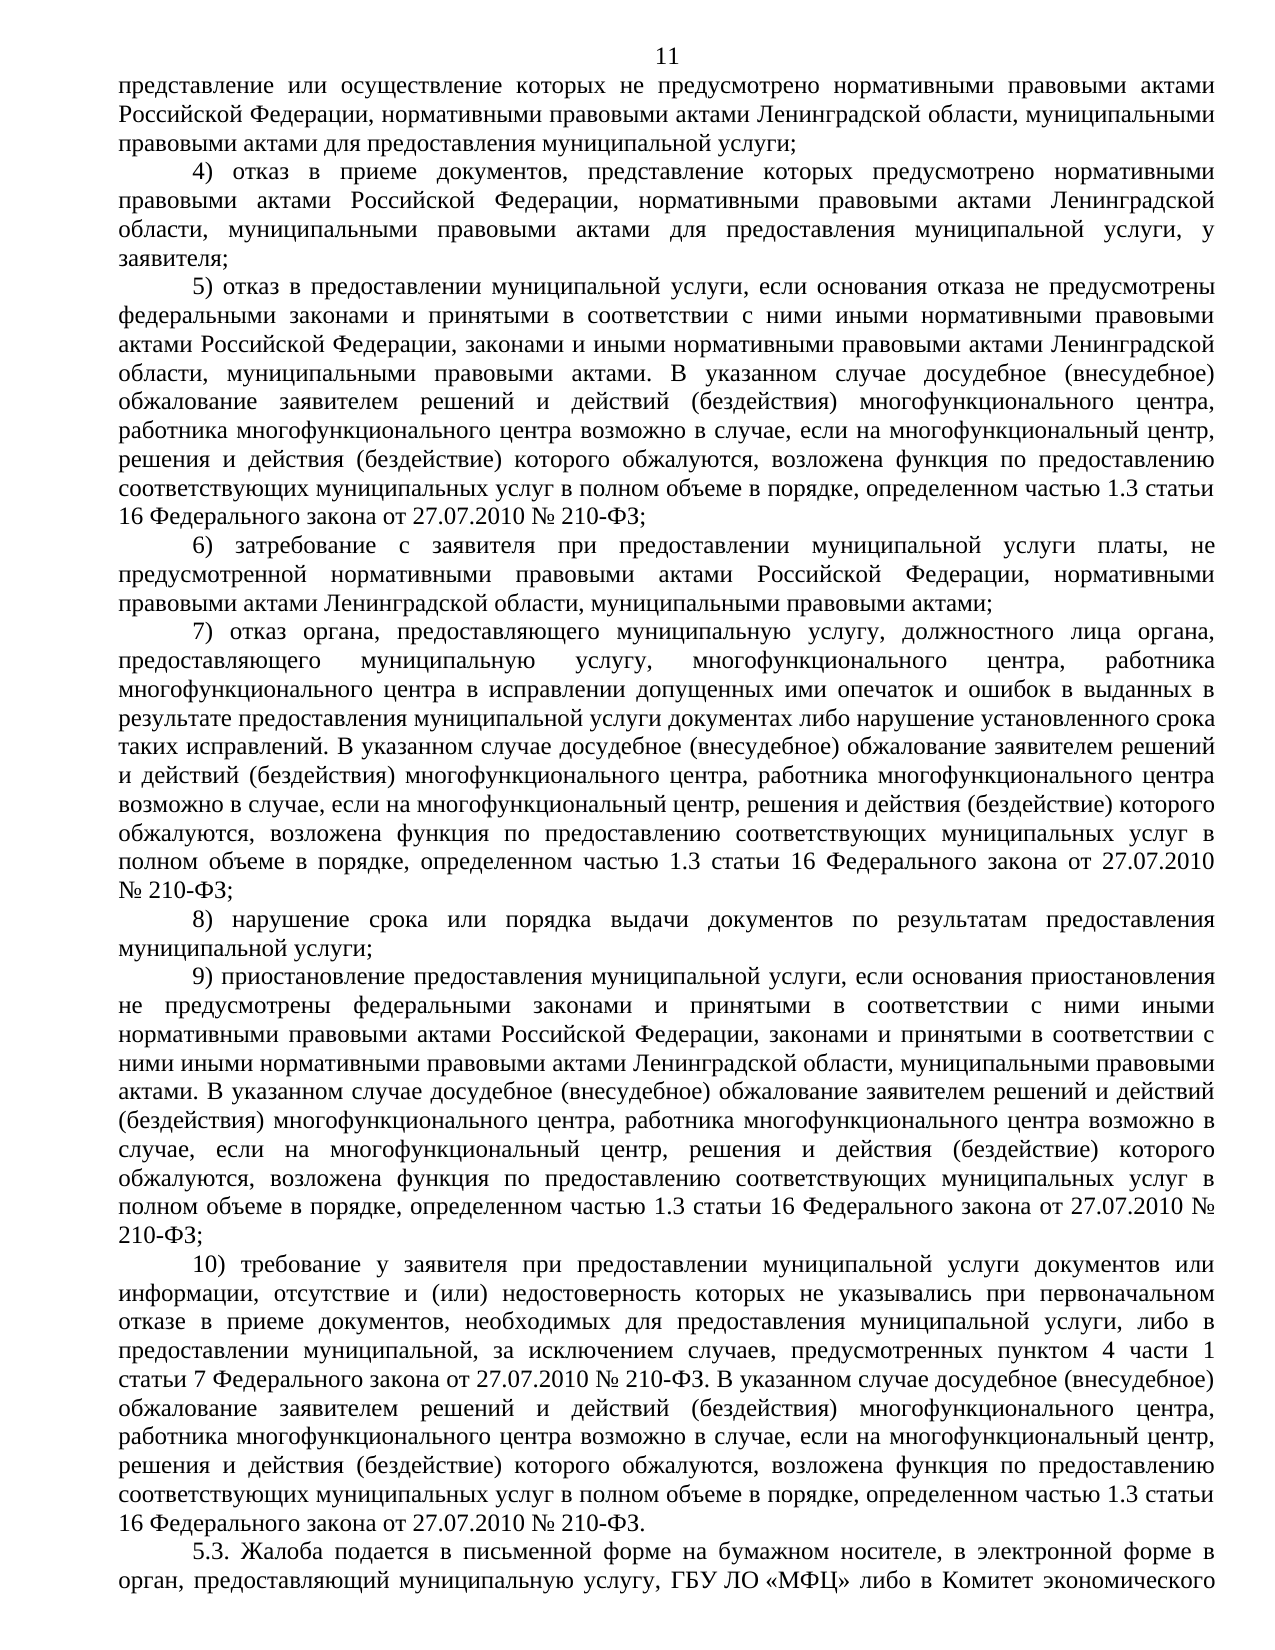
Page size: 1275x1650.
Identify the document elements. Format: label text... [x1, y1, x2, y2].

text 8) нарушение срока или порядка выдачи документов по результатам предоставления муниципальной услуги; [118, 904, 1216, 961]
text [118, 1536, 1216, 1594]
text 9) приостановление предоставления муниципальной услуги, если основания приостановления не предусмотрены федеральными законами и принятыми в соответствии с ними иными нормативными правовыми актами Российской Федерации, законами и принятыми в соответствии с ними иными нормативными правовыми актами Ленинградской области, муниципальными правовыми актами. В указанном случае досудебное (внесудебное) обжалование заявителем решений и действий (бездействия) многофункционального центра, работника многофункционального центра возможно в случае, если на многофункциональный центр, решения и действия (бездействие) которого обжалуются, возложена функция по предоставлению соответствующих муниципальных услуг в полном объеме в порядке, определенном частью 1.3 статьи 16 Федерального закона от 27.07.2010 № 210-ФЗ; [118, 961, 1216, 1249]
text 4) отказ в приеме документов, представление которых предусмотрено нормативными правовыми актами Российской Федерации, нормативными правовыми актами Ленинградской области, муниципальными правовыми актами для предоставления муниципальной услуги, у заявителя; [118, 156, 1216, 271]
text 6) затребование с заявителя при предоставлении муниципальной услуги платы, не предусмотренной нормативными правовыми актами Российской Федерации, нормативными правовыми актами Ленинградской области, муниципальными правовыми актами; [118, 530, 1216, 616]
text 7) отказ органа, предоставляющего муниципальную услугу, должностного лица органа, предоставляющего муниципальную услугу, многофункционального центра, работника многофункционального центра в исправлении допущенных ими опечаток и ошибок в выданных в результате предоставления муниципальной услуги документах либо нарушение установленного срока таких исправлений. В указанном случае досудебное (внесудебное) обжалование заявителем решений и действий (бездействия) многофункционального центра, работника многофункционального центра возможно в случае, если на многофункциональный центр, решения и действия (бездействие) которого обжалуются, возложена функция по предоставлению соответствующих муниципальных услуг в полном объеме в порядке, определенном частью 1.3 статьи 16 Федерального закона от 27.07.2010 № 210-ФЗ; [118, 616, 1216, 904]
text 10) требование у заявителя при предоставлении муниципальной услуги документов или информации, отсутствие и (или) недостоверность которых не указывались при первоначальном отказе в приеме документов, необходимых для предоставления муниципальной услуги, либо в предоставлении муниципальной, за исключением случаев, предусмотренных пунктом 4 части 1 статьи 7 Федерального закона от 27.07.2010 № 210-ФЗ. В указанном случае досудебное (внесудебное) обжалование заявителем решений и действий (бездействия) многофункционального центра, работника многофункционального центра возможно в случае, если на многофункциональный центр, решения и действия (бездействие) которого обжалуются, возложена функция по предоставлению соответствующих муниципальных услуг в полном объеме в порядке, определенном частью 1.3 статьи 16 Федерального закона от 27.07.2010 № 210-ФЗ. [118, 1249, 1216, 1536]
text 5) отказ в предоставлении муниципальной услуги, если основания отказа не предусмотрены федеральными законами и принятыми в соответствии с ними иными нормативными правовыми актами Российской Федерации, законами и иными нормативными правовыми актами Ленинградской области, муниципальными правовыми актами. В указанном случае досудебное (внесудебное) обжалование заявителем решений и действий (бездействия) многофункционального центра, работника многофункционального центра возможно в случае, если на многофункциональный центр, решения и действия (бездействие) которого обжалуются, возложена функция по предоставлению соответствующих муниципальных услуг в полном объеме в порядке, определенном частью 1.3 статьи 16 Федерального закона от 27.07.2010 № 210-ФЗ; [118, 271, 1216, 530]
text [118, 70, 1216, 156]
